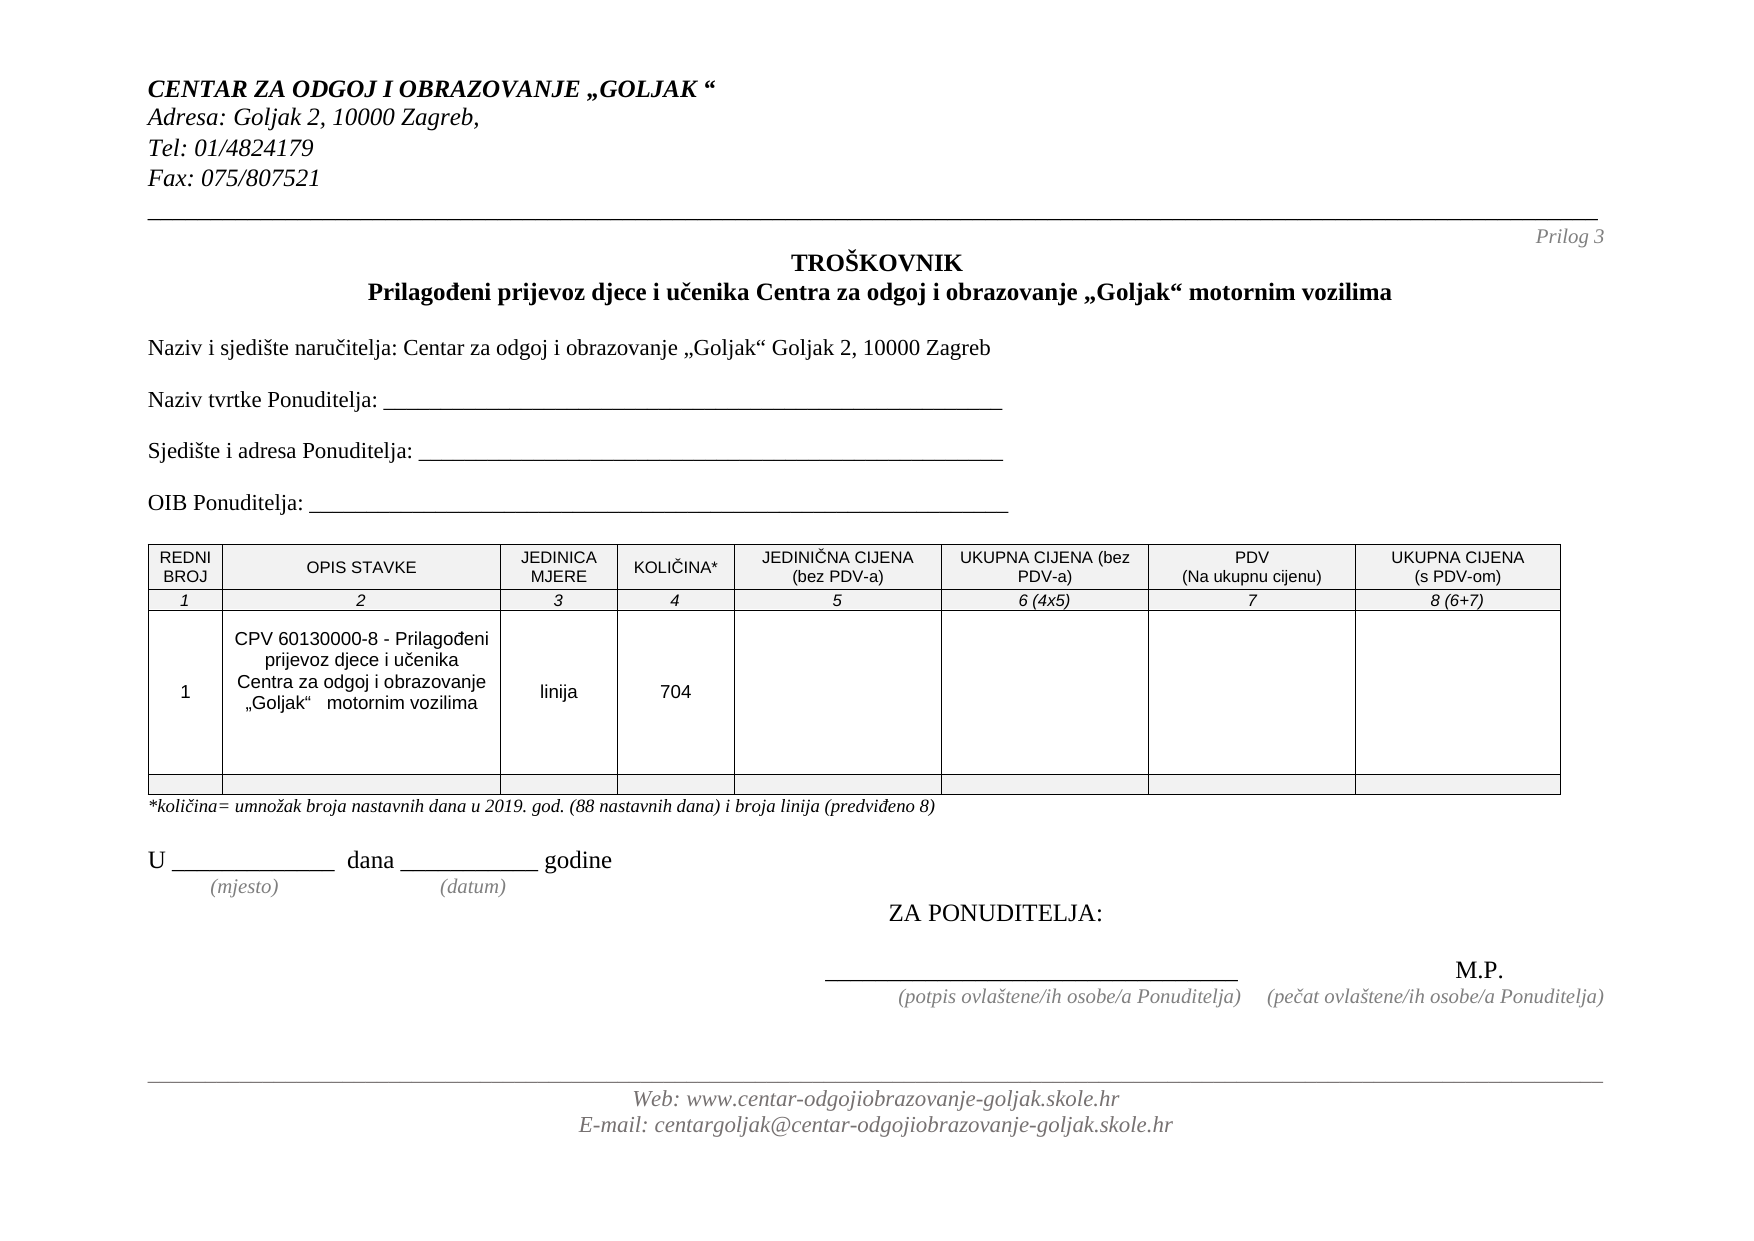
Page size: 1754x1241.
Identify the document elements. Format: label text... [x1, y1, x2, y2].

text Prilagođeni prijevoz djece i učenika Centra za odgoj i obrazovanje „Goljak“ motornim vozilima [148, 277, 1606, 306]
table_header JEDINICA MJERE [501, 545, 617, 589]
table_cell 704 [618, 611, 734, 774]
table_cell 5 [735, 590, 941, 609]
table_cell [1149, 775, 1355, 794]
table_cell 1 [149, 611, 222, 774]
table_cell [735, 611, 941, 774]
table_cell [149, 775, 222, 794]
table_cell 6 (4x5) [942, 590, 1148, 609]
text (potpis ovlaštene/ih osobe/a Ponuditelja) (pečat ovlaštene/ih osobe/a Ponuditelja) [148, 984, 1606, 1008]
table_cell [1356, 775, 1560, 794]
table_cell [501, 775, 617, 794]
table_cell CPV 60130000-8 - Prilagođeni prijevoz djece i učenika Centra za odgoj i obrazovanje „Goljak“ motornim vozilima [223, 611, 500, 774]
table_cell [1356, 611, 1560, 774]
text U _____________ dana ___________ godine [148, 845, 1606, 874]
table_header UKUPNA CIJENA (bez PDV-a) [942, 545, 1148, 589]
table_header KOLIČINA* [618, 545, 734, 589]
table_cell [223, 775, 500, 794]
text ZA PONUDITELJA: [148, 898, 1606, 927]
text _________________________________ M.P. [148, 956, 1606, 984]
text OIB Ponuditelja: _____________________________________________________________ [148, 488, 1606, 515]
table_header OPIS STAVKE [223, 545, 500, 589]
text Naziv tvrtke Ponuditelja: ______________________________________________________ [148, 386, 1606, 412]
text (mjesto) (datum) [148, 874, 1606, 898]
table_cell [1149, 611, 1355, 774]
table_cell 7 [1149, 590, 1355, 609]
table_header JEDINIČNA CIJENA (bez PDV-a) [735, 545, 941, 589]
table_cell 8 (6+7) [1356, 590, 1560, 609]
table_cell 3 [501, 590, 617, 609]
table_cell 1 [149, 590, 222, 609]
table_cell [618, 775, 734, 794]
text Prilog 3 [148, 224, 1606, 248]
text Naziv i sjedište naručitelja: Centar za odgoj i obrazovanje „Goljak“ Goljak 2, 10000 Zagreb [148, 334, 1606, 361]
table_cell linija [501, 611, 617, 774]
table_cell 2 [223, 590, 500, 609]
table_header UKUPNA CIJENA (s PDV-om) [1356, 545, 1560, 589]
text TROŠKOVNIK [148, 248, 1606, 277]
text *količina= umnožak broja nastavnih dana u 2019. god. (88 nastavnih dana) i broja linija (predviđeno 8) [148, 795, 1606, 816]
table_cell 4 [618, 590, 734, 609]
table_header REDNI BROJ [149, 545, 222, 589]
table_header PDV (Na ukupnu cijenu) [1149, 545, 1355, 589]
table_cell [735, 775, 941, 794]
text Sjedište i adresa Ponuditelja: ___________________________________________________ [148, 437, 1606, 463]
table_cell [942, 775, 1148, 794]
table_cell [942, 611, 1148, 774]
